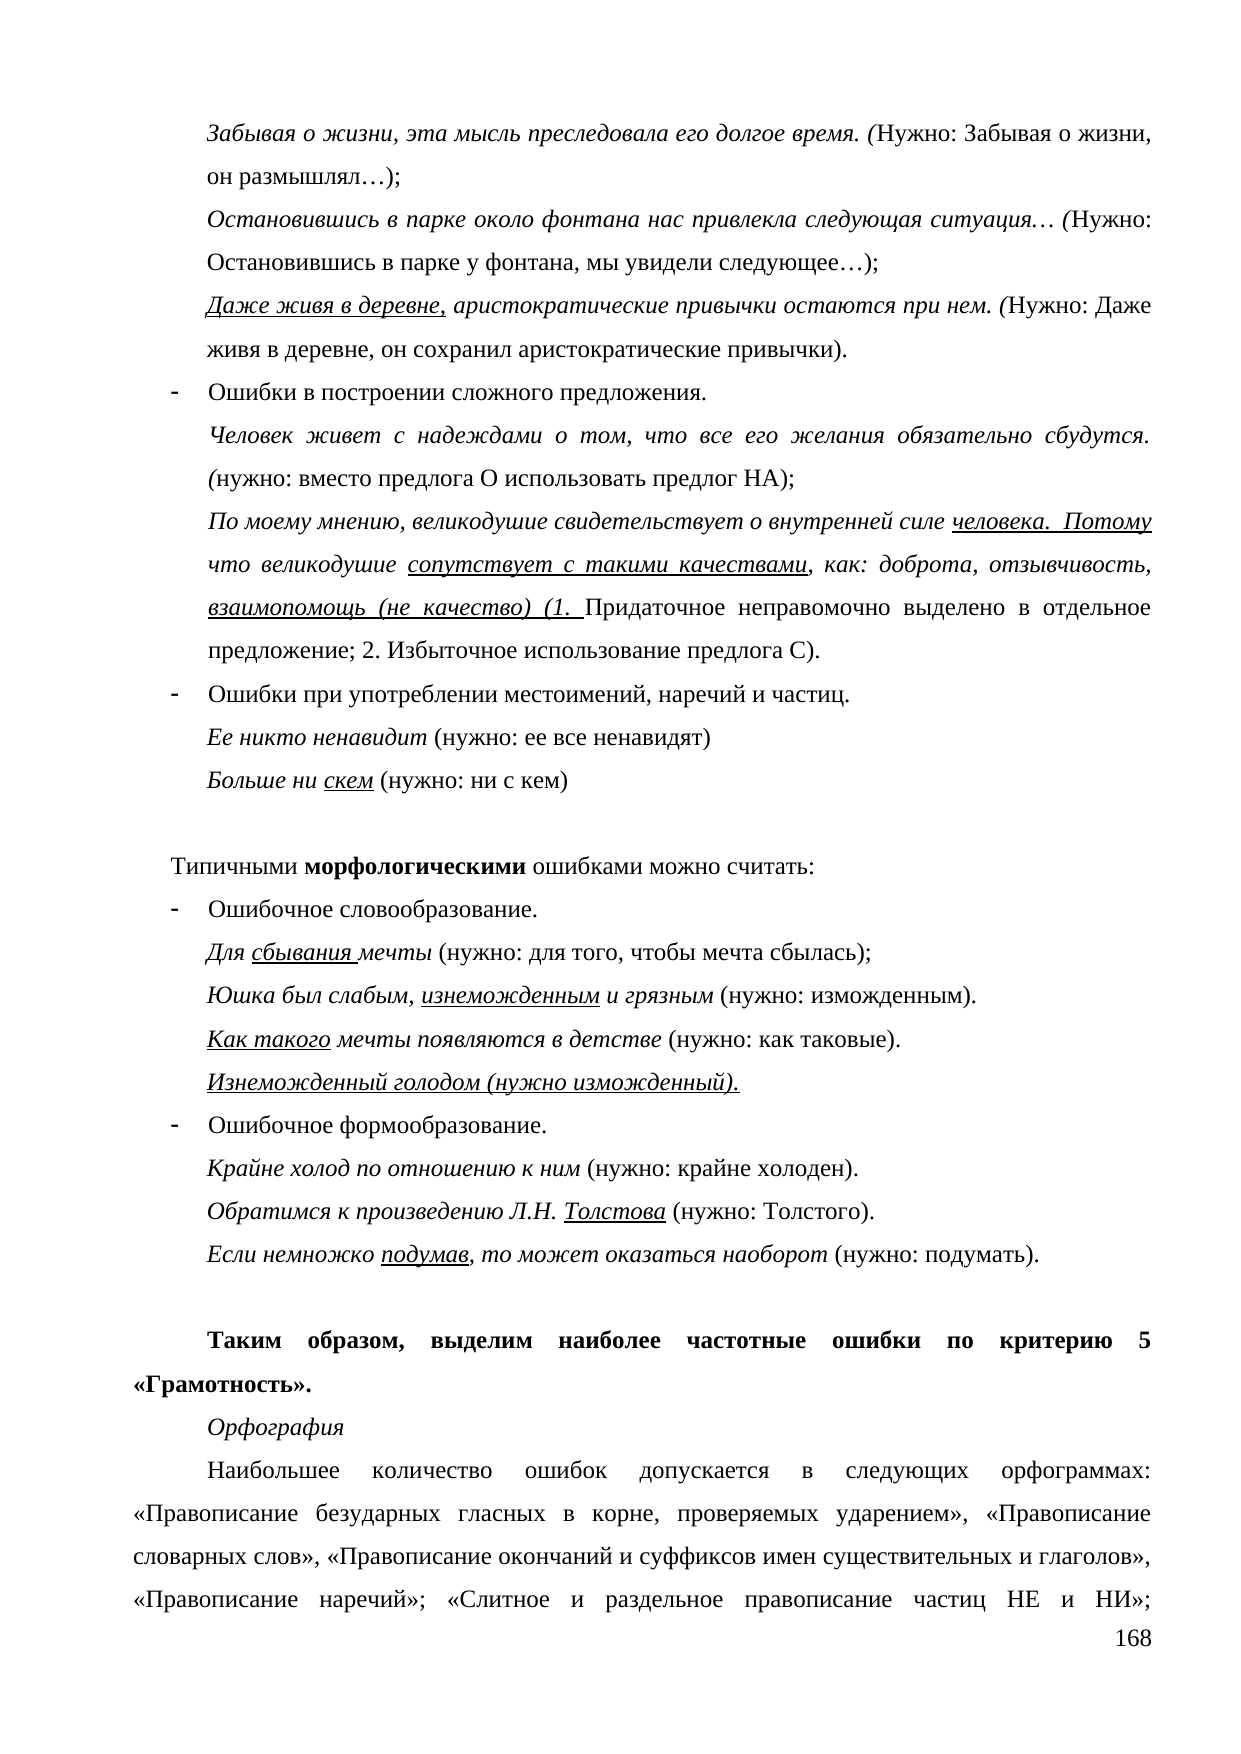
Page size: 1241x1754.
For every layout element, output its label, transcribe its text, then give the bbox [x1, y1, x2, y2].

text Орфография [133, 1412, 1152, 1441]
text Забывая о жизни, эта мысль преследовала его долгое время. (Нужно: Забывая о жизни, он размышлял…); [207, 118, 1152, 190]
text Обратимся к произведению Л.Н. Толстова (нужно: Толстого). [207, 1196, 1152, 1225]
text По моему мнению, великодушие свидетельствует о внутренней силе человека. Потому что великодушие сопутствует с такими качествами, как: доброта, отзывчивость, взаимопомощь (не качество) (1. Придаточное неправомочно выделено в отдельное предложение; 2. Избыточное использование предлога С). [208, 506, 1152, 664]
list Ошибочное словообразование. [170, 894, 1152, 923]
text Изнеможденный голодом (нужно изможденный). [207, 1067, 1152, 1096]
text Типичными морфологическими ошибками можно считать: [170, 851, 1152, 880]
text Остановившись в парке около фонтана нас привлекла следующая ситуация… (Нужно: Остановившись в парке у фонтана, мы увидели следующее…); [207, 204, 1152, 276]
text Если немножко подумав, то может оказаться наоборот (нужно: подумать). [207, 1239, 1152, 1268]
text Крайне холод по отношению к ним (нужно: крайне холоден). [207, 1153, 1152, 1182]
text Как такого мечты появляются в детстве (нужно: как таковые). [207, 1024, 1152, 1052]
text Юшка был слабым, изнеможденным и грязным (нужно: изможденным). [207, 981, 1152, 1009]
list Ошибки при употреблении местоимений, наречий и частиц. [170, 679, 1152, 707]
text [133, 1455, 1152, 1613]
text Ее никто ненавидит (нужно: ее все ненавидят) [207, 722, 1152, 751]
text Даже живя в деревне, аристократические привычки остаются при нем. (Нужно: Даже живя в деревне, он сохранил аристократические привычки). [207, 291, 1152, 362]
list Ошибки в построении сложного предложения. [170, 377, 1152, 406]
text Для сбывания мечты (нужно: для того, чтобы мечта сбылась); [207, 937, 1152, 966]
text Больше ни скем (нужно: ни с кем) [207, 765, 1152, 794]
text Таким образом, выделим наиболее частотные ошибки по критерию 5 «Грамотность». [133, 1326, 1152, 1397]
list Ошибочное формообразование. [170, 1110, 1152, 1139]
text Человек живет с надеждами о том, что все его желания обязательно сбудутся. (нужно: вместо предлога О использовать предлог НА); [208, 420, 1152, 492]
